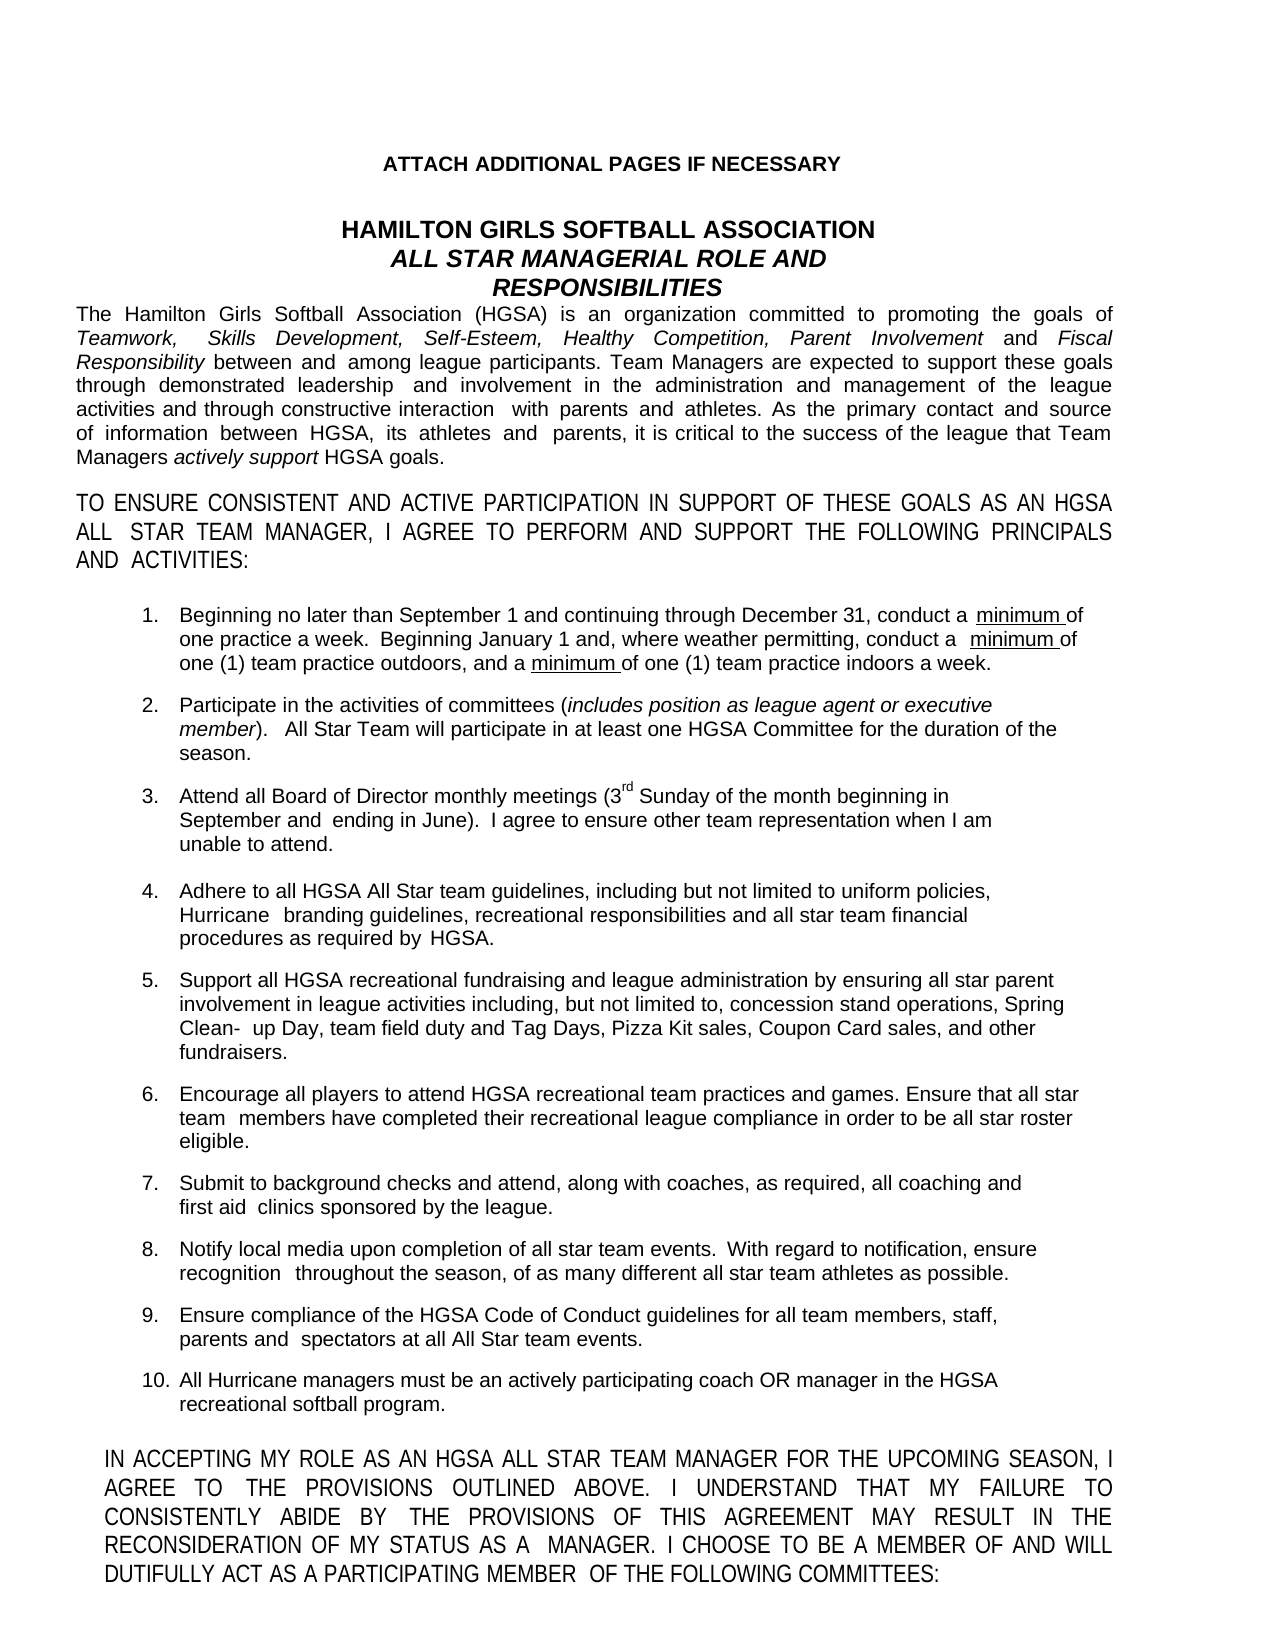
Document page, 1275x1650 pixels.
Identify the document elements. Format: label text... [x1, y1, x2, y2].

list All Hurricane managers must be an actively participating coach OR manager in the HGSA recreational softball program. [142, 1368, 1067, 1416]
text ALL STAR MANAGERIAL ROLE AND RESPONSIBILITIES [294, 245, 923, 302]
list Adhere to all HGSA All Star team guidelines, including but not limited to uniform policies, Hurricane branding guidelines, recreational responsibilities and all star team financial procedures as required by HGSA. [142, 879, 1067, 950]
list Notify local media upon completion of all star team events. With regard to notification, ensure recognition throughout the season, of as many different all star team athletes as possible. [142, 1237, 1107, 1284]
list Support all HGSA recreational fundraising and league administration by ensuring all star parent involvement in league activities including, but not limited to, concession stand operations, Spring Clean- up Day, team field duty and Tag Days, Pizza Kit sales, Coupon Card sales, and other fundraisers. [142, 968, 1092, 1064]
text ATTACH ADDITIONAL PAGES IF NECESSARY [77, 152, 1125, 176]
list Participate in the activities of committees (includes position as league agent or executive member). All Star Team will participate in at least one HGSA Committee for the duration of the season. [142, 692, 1067, 764]
list Attend all Board of Director monthly meetings (3rd Sunday of the month beginning in September and ending in June). I agree to ensure other team representation when I am unable to attend. [142, 779, 1055, 856]
text The Hamilton Girls Softball Association (HGSA) is an organization committed to promoting the goals of Teamwork, Skills Development, Self-Esteem, Healthy Competition, Parent Involvement and Fiscal Responsibility between and among league participants. Team Managers are expected to support these goals through demonstrated leadership and involvement in the administration and management of the league activities and through constructive interaction with parents and athletes. As the primary contact and source of information between HGSA, its athletes and parents, it is critical to the success of the league that Team Managers actively support HGSA goals. [76, 302, 1113, 468]
list Submit to background checks and attend, along with coaches, as required, all coaching and first aid clinics sponsored by the league. [142, 1171, 1055, 1219]
text HAMILTON GIRLS SOFTBALL ASSOCIATION [293, 216, 923, 245]
list Beginning no later than September 1 and continuing through December 31, conduct a minimum of one practice a week. Beginning January 1 and, where weather permitting, conduct a minimum of one (1) team practice outdoors, and a minimum of one (1) team practice indoors a week. [142, 603, 1092, 675]
list Encourage all players to attend HGSA recreational team practices and games. Ensure that all star team members have completed their recreational league compliance in order to be all star roster eligible. [142, 1081, 1092, 1153]
list Ensure compliance of the HGSA Code of Conduct guidelines for all team members, staff, parents and spectators at all All Star team events. [142, 1302, 1067, 1350]
text TO ENSURE CONSISTENT AND ACTIVE PARTICIPATION IN SUPPORT OF THESE GOALS AS AN HGSA ALL STAR TEAM MANAGER, I AGREE TO PERFORM AND SUPPORT THE FOLLOWING PRINCIPALS AND ACTIVITIES: [76, 488, 1113, 574]
text IN ACCEPTING MY ROLE AS AN HGSA ALL STAR TEAM MANAGER FOR THE UPCOMING SEASON, I AGREE TO THE PROVISIONS OUTLINED ABOVE. I UNDERSTAND THAT MY FAILURE TO CONSISTENTLY ABIDE BY THE PROVISIONS OF THIS AGREEMENT MAY RESULT IN THE RECONSIDERATION OF MY STATUS AS A MANAGER. I CHOOSE TO BE A MEMBER OF AND WILL DUTIFULLY ACT AS A PARTICIPATING MEMBER OF THE FOLLOWING COMMITTEES: [104, 1444, 1113, 1587]
